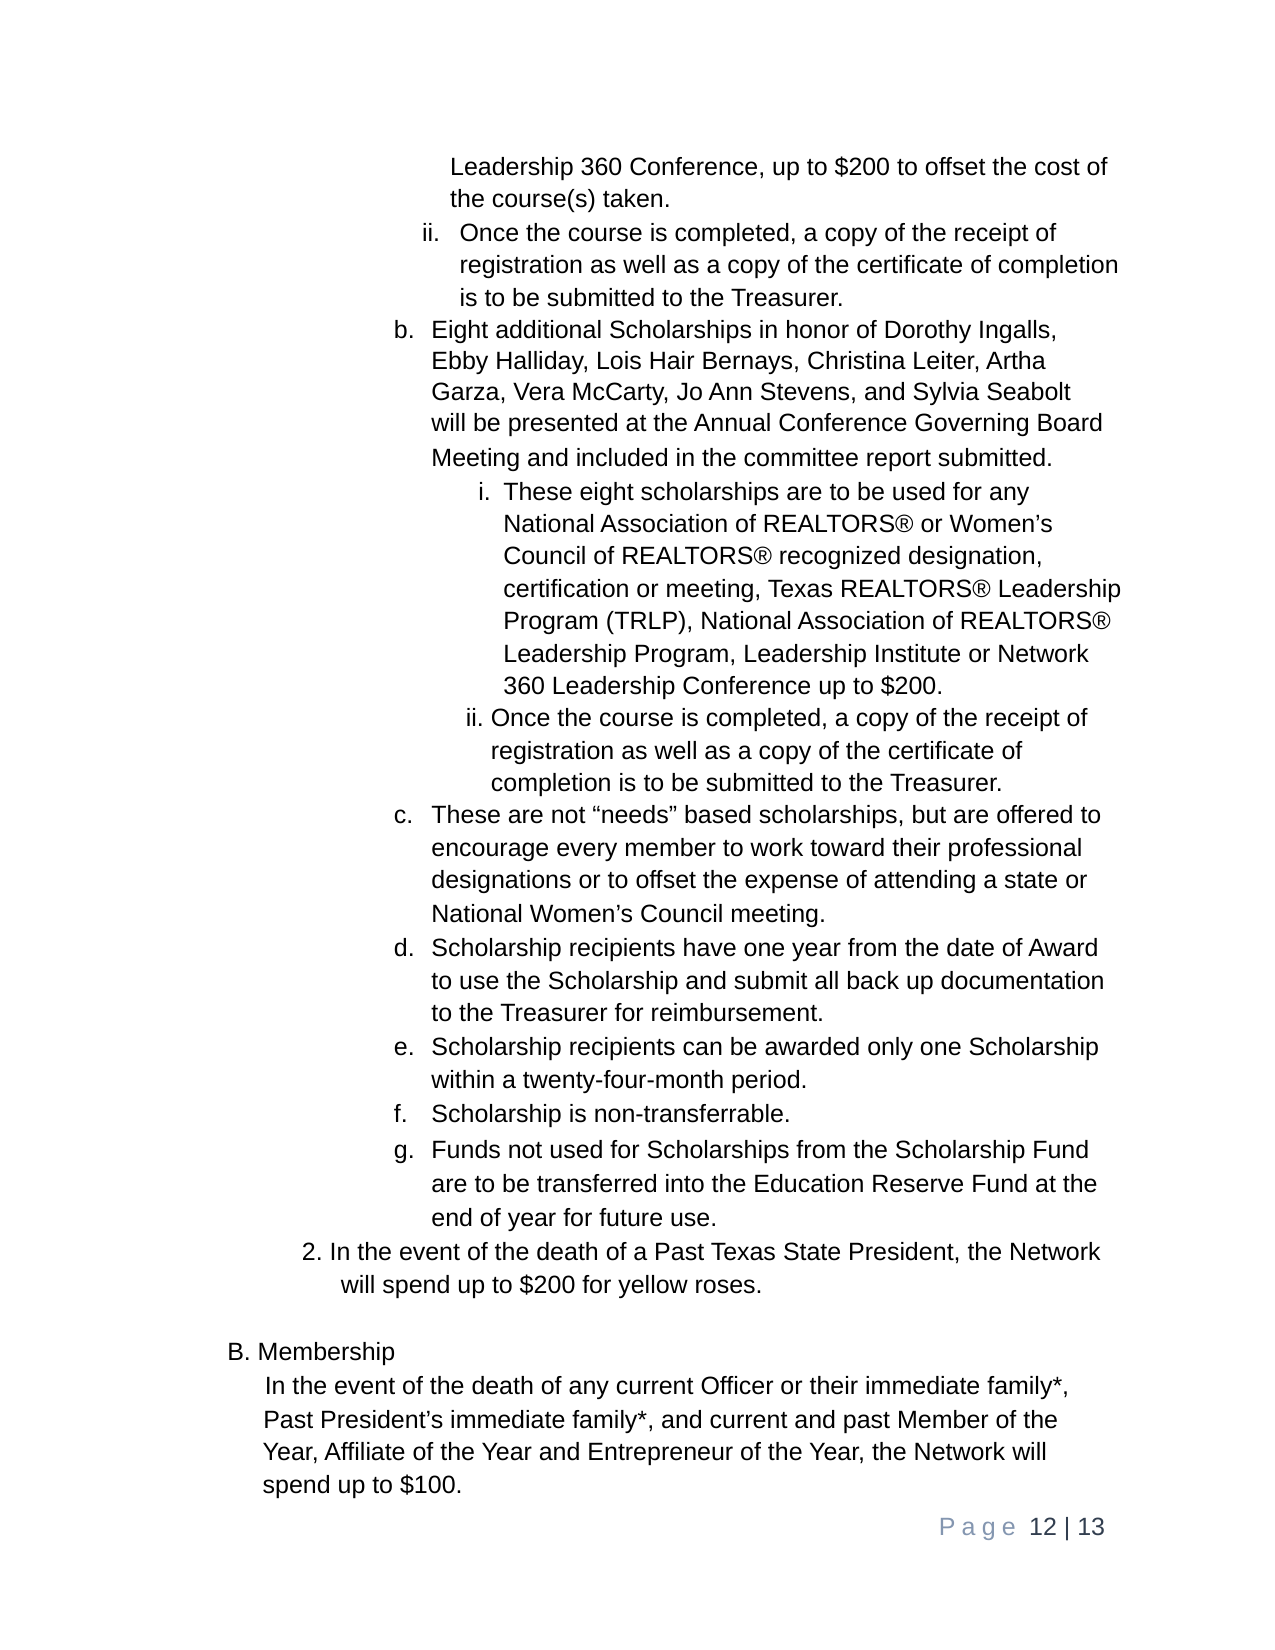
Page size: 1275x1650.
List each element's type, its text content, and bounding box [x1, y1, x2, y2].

text In the event of the death of any current Officer or their immediate family*, [264, 1371, 1125, 1400]
list Ebby Halliday, Lois Hair Bernays, Christina Leiter, Artha Garza, Vera McCarty, Jo Ann Stevens, and Sylvia Seabolt will be presented at the Annual Conference Governing Board [431, 346, 1106, 437]
list These eight scholarships are to be used for any National Association of REALTORS® or Women’s Council of REALTORS® recognized designation, certification or meeting, Texas REALTORS® Leadership Program (TRLP), National Association of REALTORS® Leadership Program, Leadership Institute or Network 360 Leadership Conference up to $200. [478, 477, 1125, 700]
text Past President’s immediate family*, and current and past Member of the Year, Affiliate of the Year and Entrepreneur of the Year, the Network will spend up to $100. [262, 1405, 1114, 1498]
list Funds not used for Scholarships from the Scholarship Fund are to be transferred into the Education Reserve Fund at the end of year for future use. [394, 1135, 1125, 1232]
text National Women’s Council meeting. [414, 899, 1125, 928]
text Leadership 360 Conference, up to $200 to offset the cost of the course(s) taken. [450, 152, 1125, 213]
list Scholarship recipients have one year from the date of Award to use the Scholarship and submit all back up documentation to the Treasurer for reimbursement. [394, 933, 1125, 1027]
list Scholarship is non-transferrable. [394, 1099, 1125, 1127]
text Meeting and included in the committee report submitted. [358, 442, 1125, 471]
list Eight additional Scholarships in honor of Dorothy Ingalls, [394, 315, 1106, 344]
text B. Membership [227, 1337, 1125, 1366]
text 2. In the event of the death of a Past Texas State President, the Network will spend up to $200 for yellow roses. [302, 1237, 1125, 1298]
list Once the course is completed, a copy of the receipt of registration as well as a copy of the certificate of completion is to be submitted to the Treasurer. [466, 703, 1125, 797]
list Once the course is completed, a copy of the receipt of registration as well as a copy of the certificate of completion is to be submitted to the Treasurer. [422, 218, 1126, 312]
list These are not “needs” based scholarships, but are offered to encourage every member to work toward their professional designations or to offset the expense of attending a state or [394, 801, 1125, 894]
list Scholarship recipients can be awarded only one Scholarship within a twenty-four-month period. [394, 1032, 1125, 1093]
